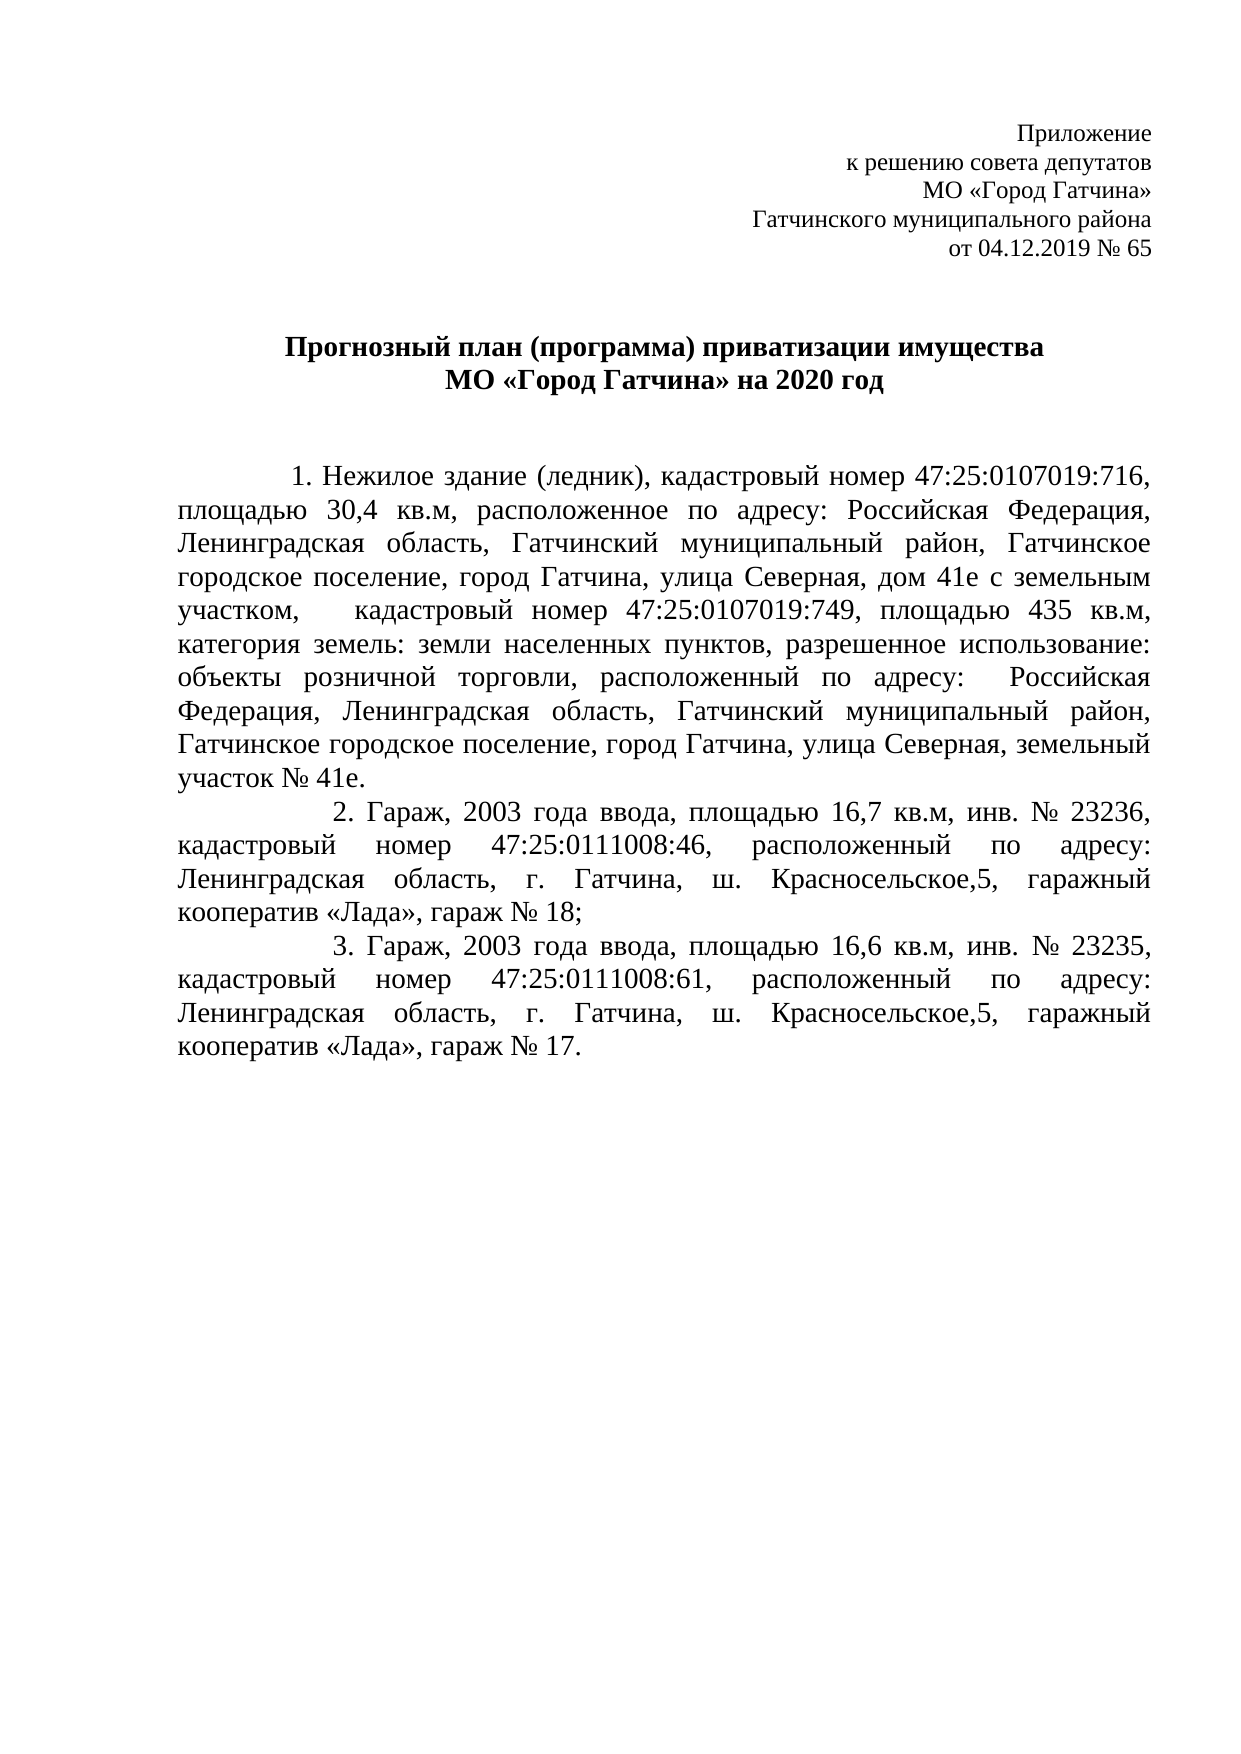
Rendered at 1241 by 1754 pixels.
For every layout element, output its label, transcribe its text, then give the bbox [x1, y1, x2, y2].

text к решению совета депутатов [627, 147, 1152, 176]
text Гатчинского муниципального района [627, 204, 1152, 233]
text МО «Город Гатчина» [627, 176, 1152, 204]
text 1. Нежилое здание (ледник), кадастровый номер 47:25:0107019:716, площадью 30,4 кв.м, расположенное по адресу: Российская Федерация, Ленинградская область, Гатчинский муниципальный район, Гатчинское городское поселение, город Гатчина, улица Северная, дом 41е с земельным участком, кадастровый номер 47:25:0107019:749, площадью 435 кв.м, категория земель: земли населенных пунктов, разрешенное использование: объекты розничной торговли, расположенный по адресу: Российская Федерация, Ленинградская область, Гатчинский муниципальный район, Гатчинское городское поселение, город Гатчина, улица Северная, земельный участок № 41е. [177, 458, 1152, 794]
text 2. Гараж, 2003 года ввода, площадью 16,7 кв.м, инв. № 23236, кадастровый номер 47:25:0111008:46, расположенный по адресу: Ленинградская область, г. Гатчина, ш. Красносельское,5, гаражный кооператив «Лада», гараж № 18; [177, 794, 1152, 928]
text МО «Город Гатчина» на 2020 год [177, 362, 1152, 396]
text от 04.12.2019 № 65 [627, 233, 1152, 262]
text Прогнозный план (программа) приватизации имущества [177, 329, 1152, 362]
text Приложение [627, 118, 1152, 147]
text 3. Гараж, 2003 года ввода, площадью 16,6 кв.м, инв. № 23235, кадастровый номер 47:25:0111008:61, расположенный по адресу: Ленинградская область, г. Гатчина, ш. Красносельское,5, гаражный кооператив «Лада», гараж № 17. [177, 928, 1152, 1062]
